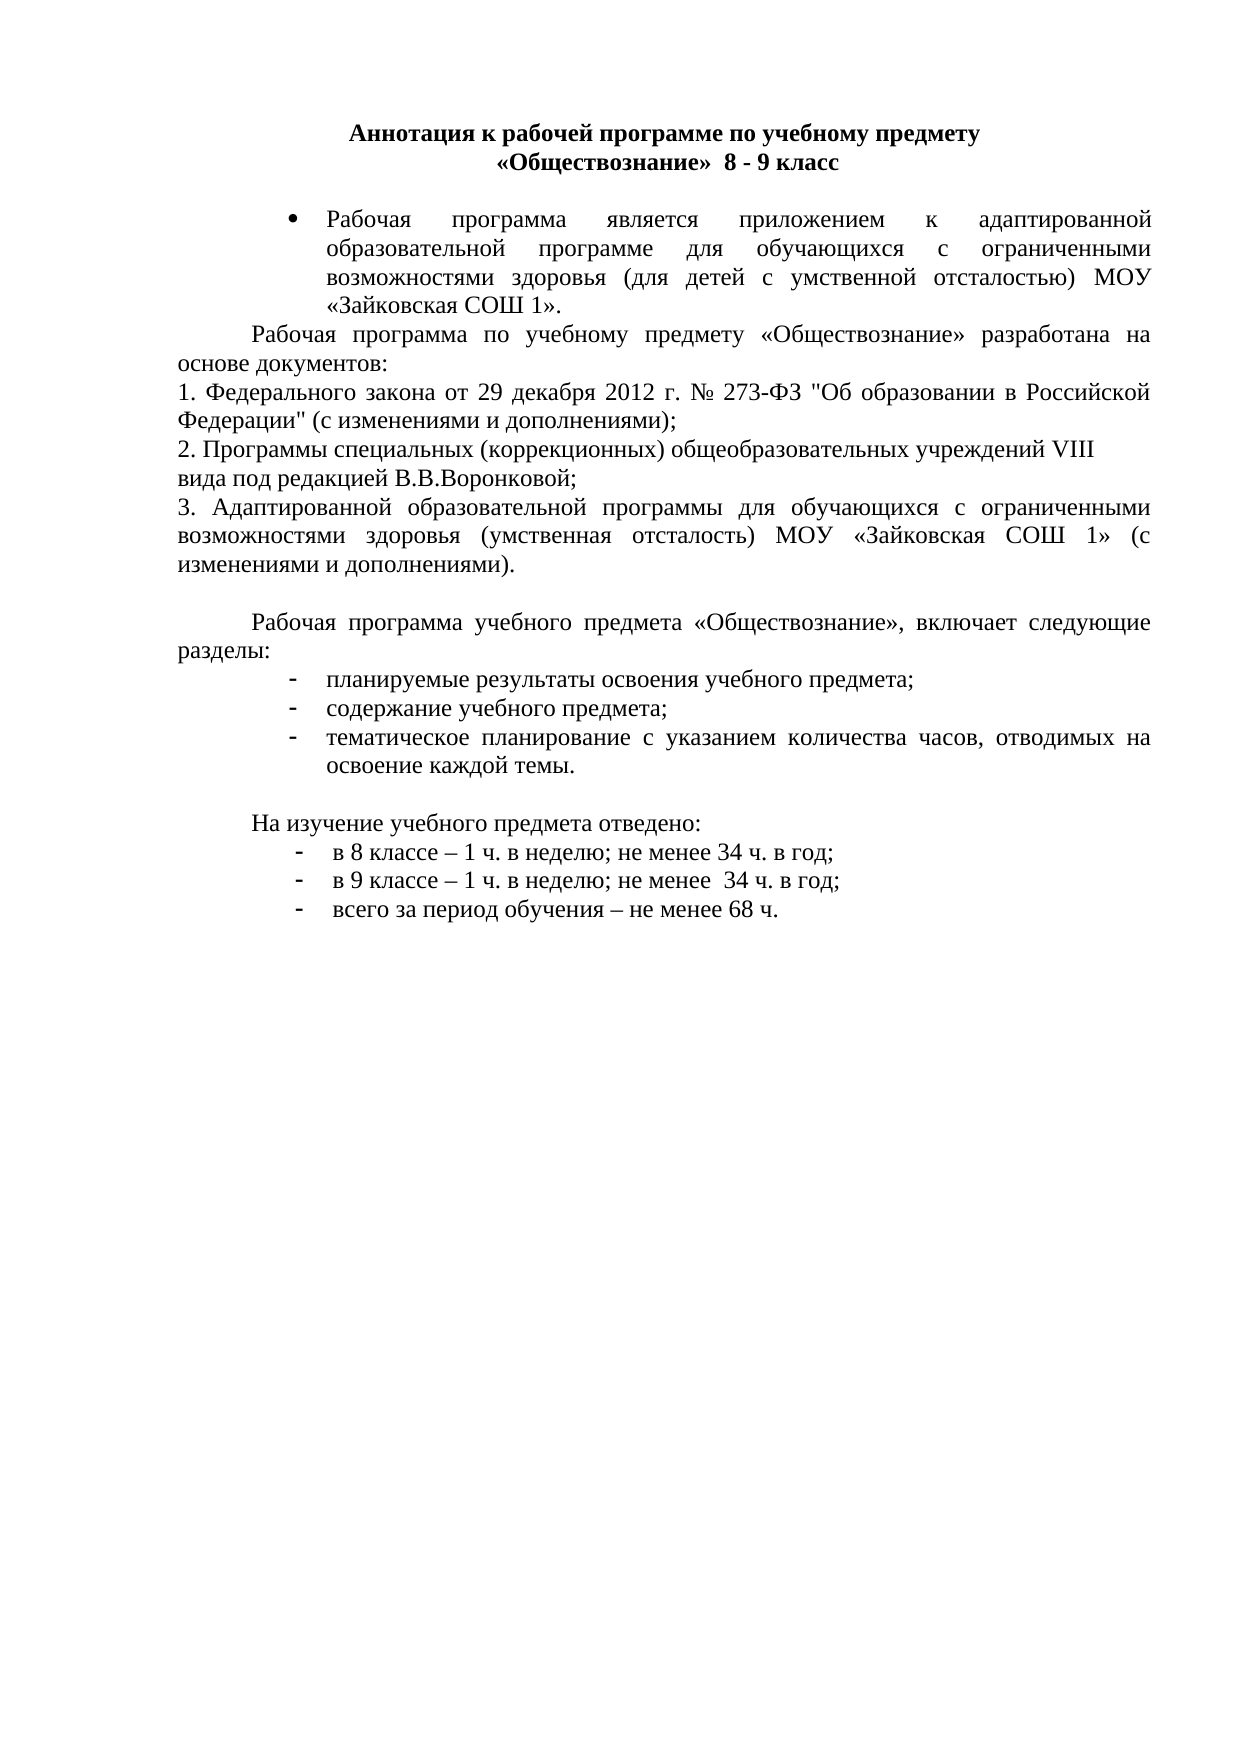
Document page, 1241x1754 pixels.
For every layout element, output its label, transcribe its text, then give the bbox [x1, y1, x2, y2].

list Рабочая программа является приложением к адаптированной образовательной программе для обучающихся с ограниченными возможностями здоровья (для детей с умственной отсталостью) МОУ «Зайковская СОШ 1». [288, 204, 1152, 319]
list в 9 классе – 1 ч. в неделю; не менее 34 ч. в год; [295, 866, 1152, 894]
text «Обществознание» 8 - 9 класс [177, 147, 1152, 176]
text 1. Федерального закона от 29 декабря 2012 г. № 273-ФЗ "Об образовании в Российской Федерации" (с изменениями и дополнениями); [177, 377, 1152, 434]
text Рабочая программа учебного предмета «Обществознание», включает следующие разделы: [177, 607, 1152, 664]
text 3. Адаптированной образовательной программы для обучающихся с ограниченными возможностями здоровья (умственная отсталость) МОУ «Зайковская СОШ 1» (с изменениями и дополнениями). [177, 492, 1152, 578]
list содержание учебного предмета; [288, 693, 1152, 722]
text Аннотация к рабочей программе по учебному предмету [177, 118, 1152, 147]
text вида под редакцией В.В.Воронковой; [177, 463, 1152, 492]
text Рабочая программа по учебному предмету «Обществознание» разработана на основе документов: [177, 319, 1152, 377]
list тематическое планирование с указанием количества часов, отводимых на освоение каждой темы. [288, 722, 1152, 779]
text 2. Программы специальных (коррекционных) общеобразовательных учреждений VIII [177, 434, 1152, 463]
list всего за период обучения – не менее 68 ч. [295, 894, 1152, 923]
list планируемые результаты освоения учебного предмета; [288, 664, 1152, 693]
list в 8 классе – 1 ч. в неделю; не менее 34 ч. в год; [295, 837, 1152, 866]
text На изучение учебного предмета отведено: [177, 808, 1152, 837]
